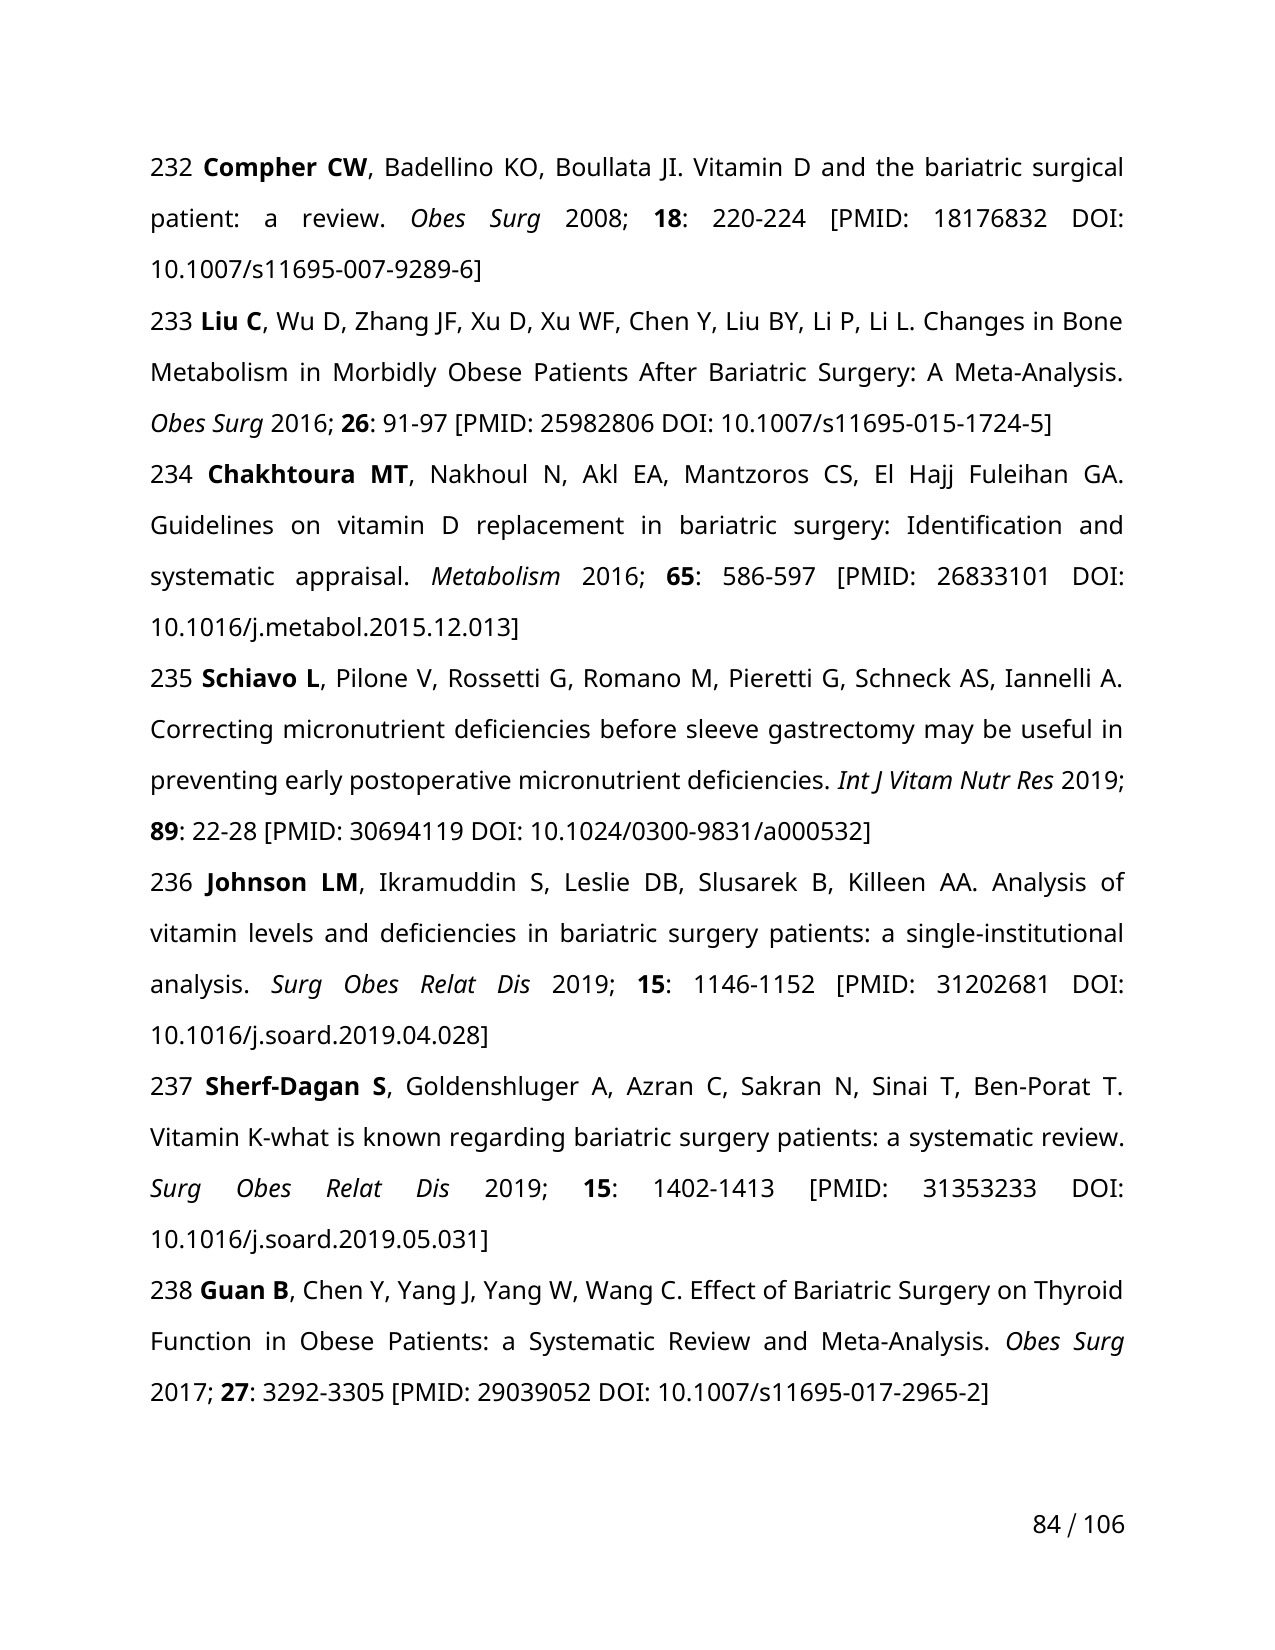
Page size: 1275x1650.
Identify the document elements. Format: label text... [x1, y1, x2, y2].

text 232 Compher CW, Badellino KO, Boullata JI. Vitamin D and the bariatric surgical patient: a review. Obes Surg 2008; 18: 220-224 [PMID: 18176832 DOI: 10.1007/s11695-007-9289-6] [150, 150, 1125, 286]
text 237 Sherf-Dagan S, Goldenshluger A, Azran C, Sakran N, Sinai T, Ben-Porat T. Vitamin K-what is known regarding bariatric surgery patients: a systematic review. Surg Obes Relat Dis 2019; 15: 1402-1413 [PMID: 31353233 DOI: 10.1016/j.soard.2019.05.031] [150, 1069, 1125, 1256]
text 236 Johnson LM, Ikramuddin S, Leslie DB, Slusarek B, Killeen AA. Analysis of vitamin levels and deficiencies in bariatric surgery patients: a single-institutional analysis. Surg Obes Relat Dis 2019; 15: 1146-1152 [PMID: 31202681 DOI: 10.1016/j.soard.2019.04.028] [150, 864, 1125, 1052]
text 233 Liu C, Wu D, Zhang JF, Xu D, Xu WF, Chen Y, Liu BY, Li P, Li L. Changes in Bone Metabolism in Morbidly Obese Patients After Bariatric Surgery: A Meta-Analysis. Obes Surg 2016; 26: 91-97 [PMID: 25982806 DOI: 10.1007/s11695-015-1724-5] [150, 303, 1125, 439]
text 234 Chakhtoura MT, Nakhoul N, Akl EA, Mantzoros CS, El Hajj Fuleihan GA. Guidelines on vitamin D replacement in bariatric surgery: Identification and systematic appraisal. Metabolism 2016; 65: 586-597 [PMID: 26833101 DOI: 10.1016/j.metabol.2015.12.013] [150, 456, 1125, 643]
text 238 Guan B, Chen Y, Yang J, Yang W, Wang C. Effect of Bariatric Surgery on Thyroid Function in Obese Patients: a Systematic Review and Meta-Analysis. Obes Surg 2017; 27: 3292-3305 [PMID: 29039052 DOI: 10.1007/s11695-017-2965-2] [150, 1273, 1125, 1409]
text 235 Schiavo L, Pilone V, Rossetti G, Romano M, Pieretti G, Schneck AS, Iannelli A. Correcting micronutrient deficiencies before sleeve gastrectomy may be useful in preventing early postoperative micronutrient deficiencies. Int J Vitam Nutr Res 2019; 89: 22-28 [PMID: 30694119 DOI: 10.1024/0300-9831/a000532] [150, 660, 1125, 848]
